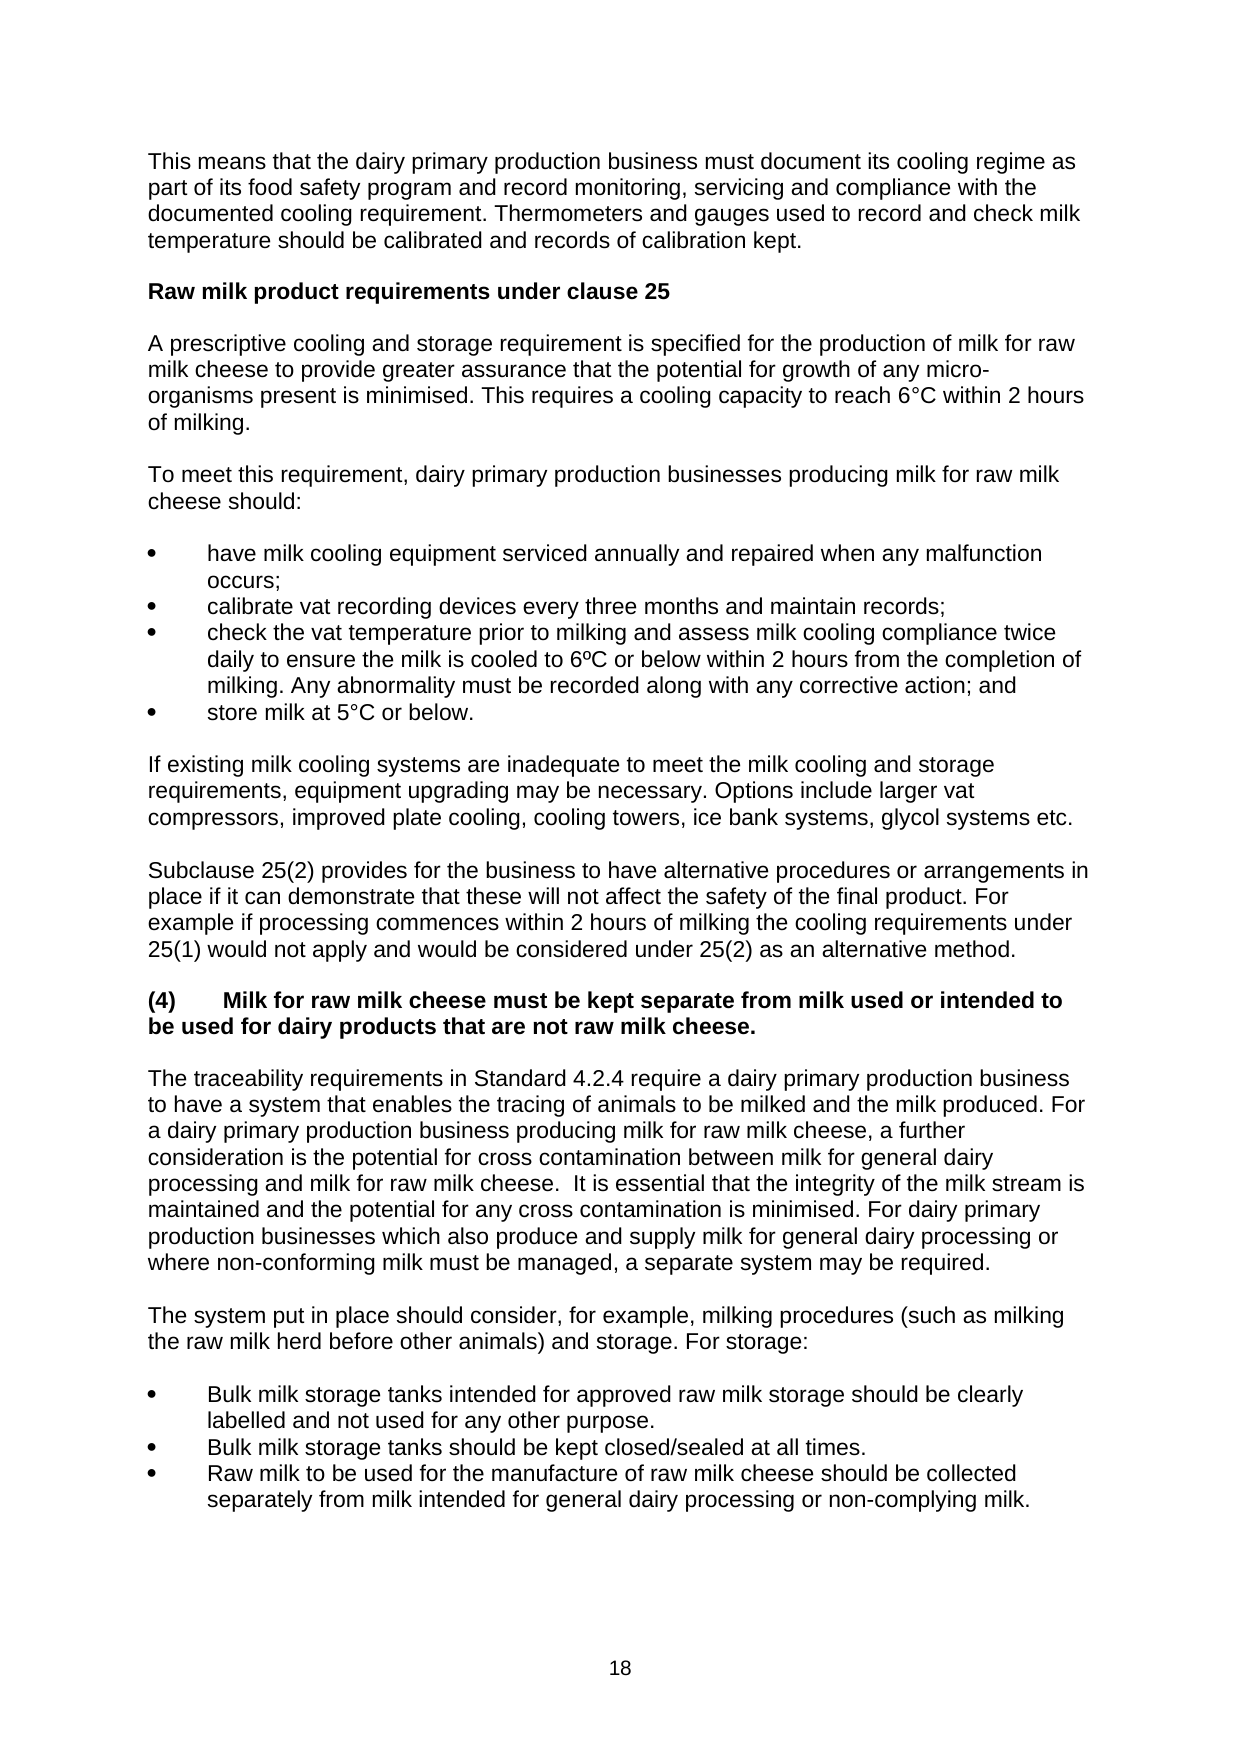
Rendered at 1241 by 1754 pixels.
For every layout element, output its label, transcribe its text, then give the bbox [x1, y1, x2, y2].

text This means that the dairy primary production business must document its cooling regime as part of its food safety program and record monitoring, servicing and compliance with the documented cooling requirement. Thermometers and gauges used to record and check milk temperature should be calibrated and records of calibration kept. [148, 148, 1092, 253]
text Raw milk to be used for the manufacture of raw milk cheese should be collected separately from milk intended for general dairy processing or non-complying milk. [148, 1460, 1092, 1513]
text store milk at 5°C or below. [148, 698, 1092, 725]
text have milk cooling equipment serviced annually and repaired when any malfunction occurs; [148, 540, 1092, 593]
text calibrate vat recording devices every three months and maintain records; [148, 593, 1092, 619]
text The traceability requirements in Standard 4.2.4 require a dairy primary production business to have a system that enables the tracing of animals to be milked and the milk produced. For a dairy primary production business producing milk for raw milk cheese, a further consideration is the potential for cross contamination between milk for general dairy processing and milk for raw milk cheese. It is essential that the integrity of the milk stream is maintained and the potential for any cross contamination is minimised. For dairy primary production businesses which also produce and supply milk for general dairy processing or where non-conforming milk must be managed, a separate system may be required. [148, 1065, 1092, 1276]
text The system put in place should consider, for example, milking procedures (such as milking the raw milk herd before other animals) and storage. For storage: [148, 1302, 1092, 1354]
text A prescriptive cooling and storage requirement is specified for the production of milk for raw milk cheese to provide greater assurance that the potential for growth of any micro-organisms present is minimised. This requires a cooling capacity to reach 6°C within 2 hours of milking. [148, 329, 1092, 435]
subtitle Raw milk product requirements under clause 25 [148, 278, 1092, 304]
text If existing milk cooling systems are inadequate to meet the milk cooling and storage requirements, equipment upgrading may be necessary. Options include larger vat compressors, improved plate cooling, cooling towers, ice bank systems, glycol systems etc. [148, 751, 1092, 830]
subtitle (4) Milk for raw milk cheese must be kept separate from milk used or intended to be used for dairy products that are not raw milk cheese. [148, 987, 1092, 1040]
text check the vat temperature prior to milking and assess milk cooling compliance twice daily to ensure the milk is cooled to 6ºC or below within 2 hours from the completion of milking. Any abnormality must be recorded along with any corrective action; and [148, 619, 1092, 698]
text Subclause 25(2) provides for the business to have alternative procedures or arrangements in place if it can demonstrate that these will not affect the safety of the final product. For example if processing commences within 2 hours of milking the cooling requirements under 25(1) would not apply and would be considered under 25(2) as an alternative method. [148, 857, 1092, 962]
text Bulk milk storage tanks should be kept closed/sealed at all times. [148, 1434, 1092, 1460]
text Bulk milk storage tanks intended for approved raw milk storage should be clearly labelled and not used for any other purpose. [148, 1381, 1092, 1434]
text To meet this requirement, dairy primary production businesses producing milk for raw milk cheese should: [148, 461, 1092, 514]
